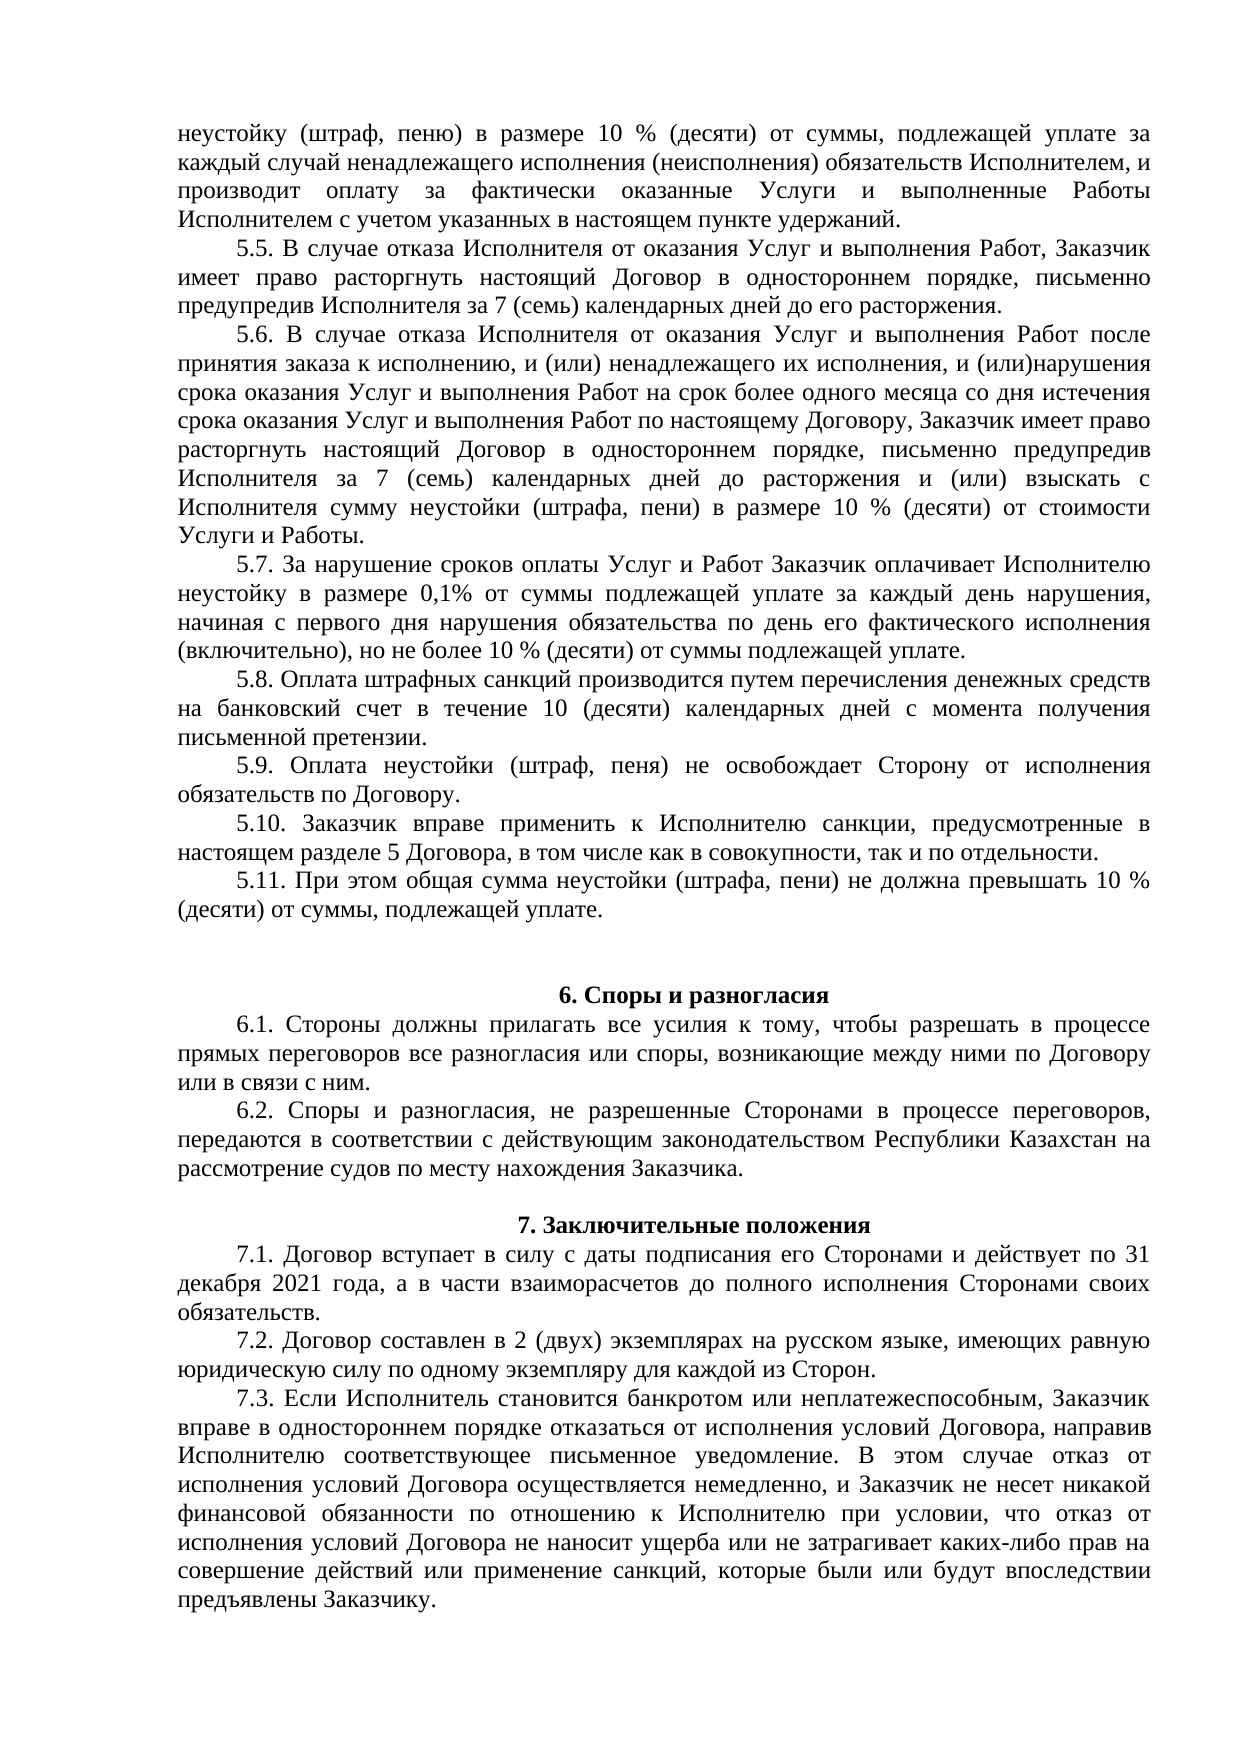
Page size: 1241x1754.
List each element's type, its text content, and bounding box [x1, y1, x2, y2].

text 5.7. За нарушение сроков оплаты Услуг и Работ Заказчик оплачивает Исполнителю неустойку в размере 0,1% от суммы подлежащей уплате за каждый день нарушения, начиная с первого дня нарушения обязательства по день его фактического исполнения (включительно), но не более 10 % (десяти) от суммы подлежащей уплате. [177, 549, 1152, 664]
text 7. Заключительные положения [177, 1211, 1152, 1239]
text 5.6. В случае отказа Исполнителя от оказания Услуг и выполнения Работ после принятия заказа к исполнению, и (или) ненадлежащего их исполнения, и (или)нарушения срока оказания Услуг и выполнения Работ на срок более одного месяца со дня истечения срока оказания Услуг и выполнения Работ по настоящему Договору, Заказчик имеет право расторгнуть настоящий Договор в одностороннем порядке, письменно предупредив Исполнителя за 7 (семь) календарных дней до расторжения и (или) взыскать с Исполнителя сумму неустойки (штрафа, пени) в размере 10 % (десяти) от стоимости Услуги и Работы. [177, 319, 1152, 549]
text 6.1. Стороны должны прилагать все усилия к тому, чтобы разрешать в процессе прямых переговоров все разногласия или споры, возникающие между ними по Договору или в связи с ним. [177, 1009, 1152, 1096]
text 5.11. При этом общая сумма неустойки (штрафа, пени) не должна превышать 10 % (десяти) от суммы, подлежащей уплате. [177, 866, 1152, 923]
text 6.2. Споры и разногласия, не разрешенные Сторонами в процессе переговоров, передаются в соответствии с действующим законодательством Республики Казахстан на рассмотрение судов по месту нахождения Заказчика. [177, 1096, 1152, 1182]
text 5.5. В случае отказа Исполнителя от оказания Услуг и выполнения Работ, Заказчик имеет право расторгнуть настоящий Договор в одностороннем порядке, письменно предупредив Исполнителя за 7 (семь) календарных дней до его расторжения. [177, 233, 1152, 319]
text 7.2. Договор составлен в 2 (двух) экземплярах на русском языке, имеющих равную юридическую силу по одному экземпляру для каждой из Сторон. [177, 1326, 1152, 1383]
text 6. Споры и разногласия [177, 981, 1152, 1009]
text 7.3. Если Исполнитель становится банкротом или неплатежеспособным, Заказчик вправе в одностороннем порядке отказаться от исполнения условий Договора, направив Исполнителю соответствующее письменное уведомление. В этом случае отказ от исполнения условий Договора осуществляется немедленно, и Заказчик не несет никакой финансовой обязанности по отношению к Исполнителю при условии, что отказ от исполнения условий Договора не наносит ущерба или не затрагивает каких-либо прав на совершение действий или применение санкций, которые были или будут впоследствии предъявлены Заказчику. [177, 1383, 1152, 1613]
text 5.9. Оплата неустойки (штраф, пеня) не освобождает Сторону от исполнения обязательств по Договору. [177, 751, 1152, 808]
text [177, 118, 1152, 233]
text 7.1. Договор вступает в силу с даты подписания его Сторонами и действует по 31 декабря 2021 года, а в части взаиморасчетов до полного исполнения Сторонами своих обязательств. [177, 1239, 1152, 1326]
text 5.8. Оплата штрафных санкций производится путем перечисления денежных средств на банковский счет в течение 10 (десяти) календарных дней с момента получения письменной претензии. [177, 664, 1152, 751]
text 5.10. Заказчик вправе применить к Исполнителю санкции, предусмотренные в настоящем разделе 5 Договора, в том числе как в совокупности, так и по отдельности. [177, 808, 1152, 866]
